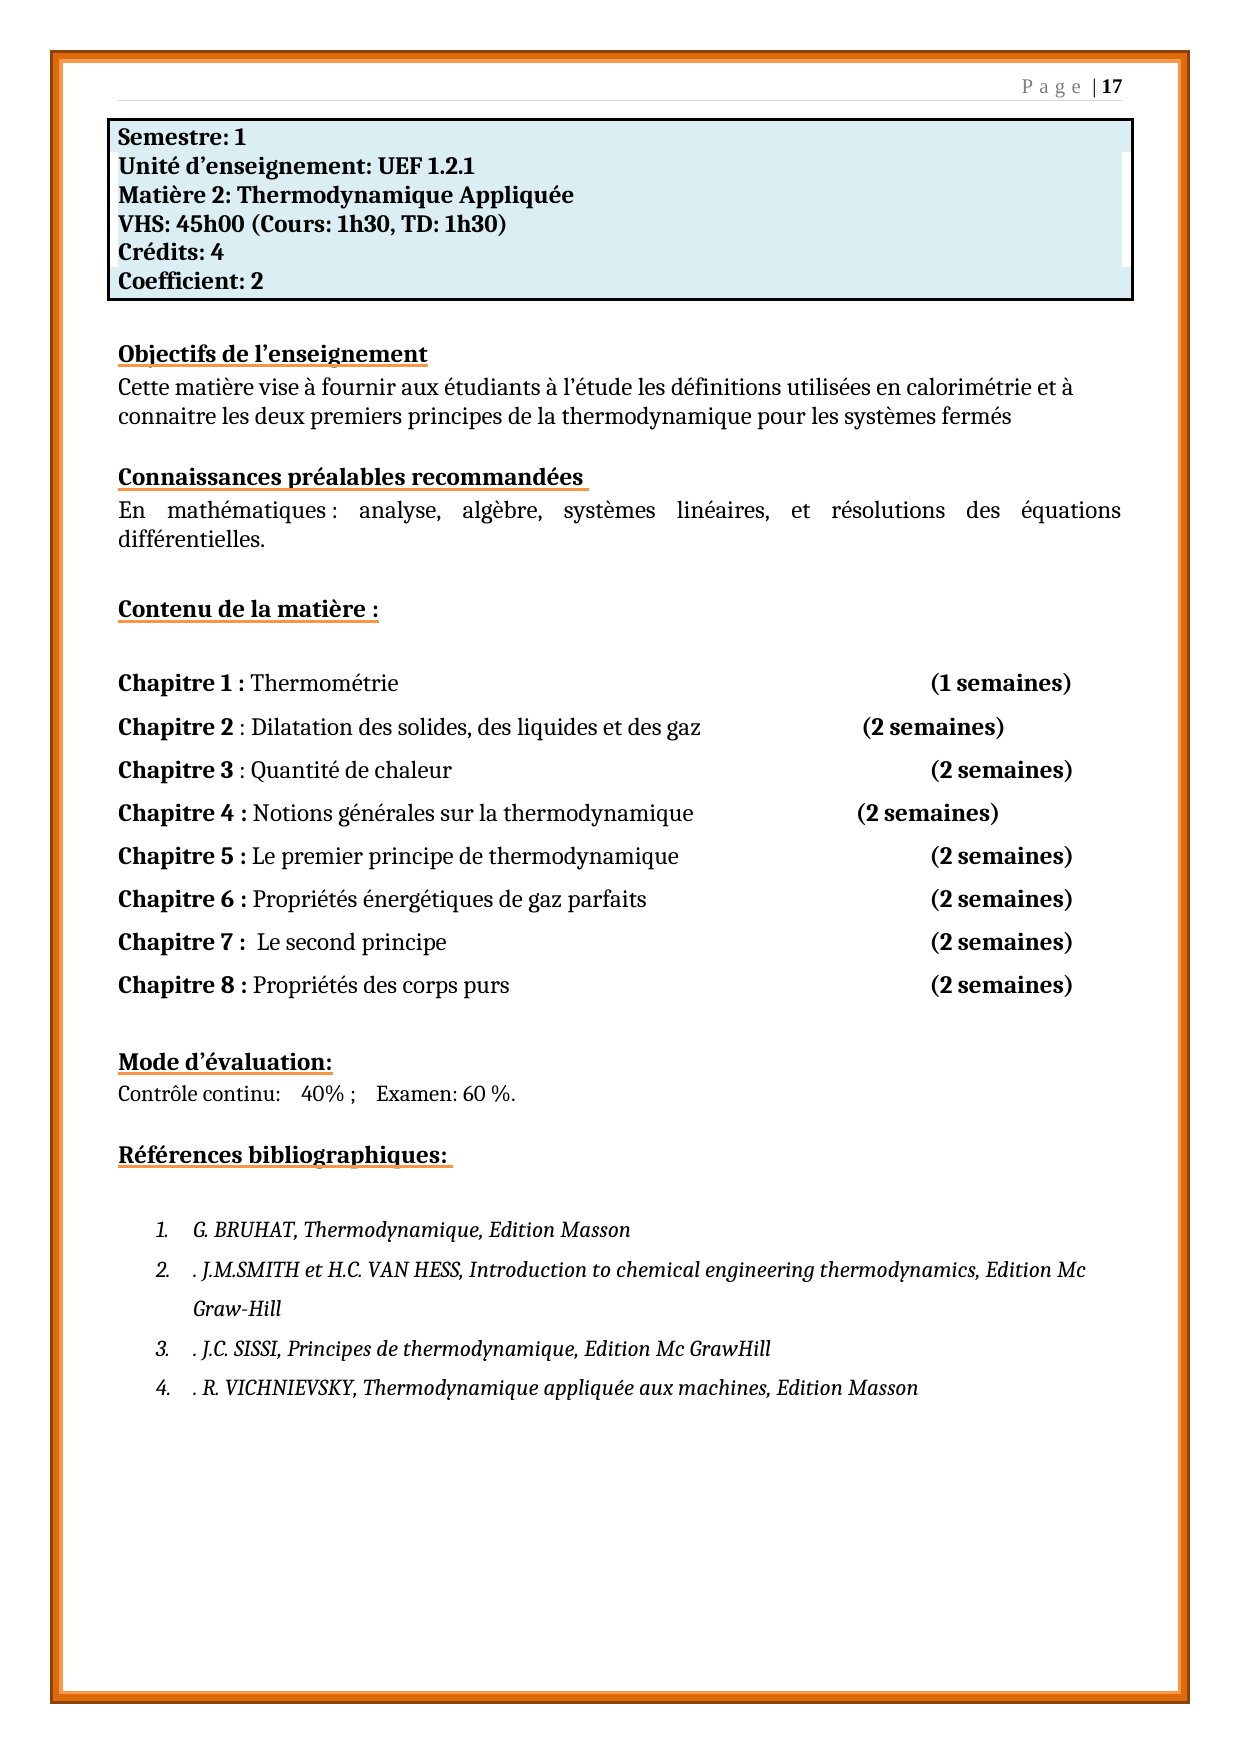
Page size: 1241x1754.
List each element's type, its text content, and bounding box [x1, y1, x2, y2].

text Cette matière vise à fournir aux étudiants à l’étude les définitions utilisées en calorimétrie et à connaitre les deux premiers principes de la thermodynamique pour les systèmes fermés [118, 373, 1122, 430]
text Chapitre 3 : Quantité de chaleur (2 semaines) [118, 756, 1122, 784]
list G. BRUHAT, Thermodynamique, Edition Masson [156, 1217, 1122, 1243]
text Contenu de la matière : [118, 595, 1122, 624]
text Chapitre 6 : Propriétés énergétiques de gaz parfaits (2 semaines) [118, 885, 1122, 914]
text Crédits: 4 [118, 238, 1122, 262]
list . J.M.SMITH et H.C. VAN HESS, Introduction to chemical engineering thermodynamics, Edition Mc Graw-Hill [156, 1256, 1122, 1322]
text Chapitre 5 : Le premier principe de thermodynamique (2 semaines) [118, 842, 1122, 871]
text Coefficient: 2 [110, 262, 1131, 298]
text Matière 2: Thermodynamique Appliquée [118, 181, 1122, 209]
text En mathématiques : analyse, algèbre, systèmes linéaires, et résolutions des équations différentielles. [118, 496, 1122, 554]
text Chapitre 8 : Propriétés des corps purs (2 semaines) [118, 971, 1122, 1000]
list . R. VICHNIEVSKY, Thermodynamique appliquée aux machines, Edition Masson [156, 1375, 1122, 1401]
text Chapitre 2 : Dilatation des solides, des liquides et des gaz (2 semaines) [118, 712, 1122, 741]
text Contrôle continu: 40% ; Examen: 60 %. [118, 1080, 1122, 1107]
text Connaissances préalables recommandées [118, 463, 1122, 492]
text Unité d’enseignement: UEF 1.2.1 [118, 152, 1122, 181]
text Objectifs de l’enseignement [118, 340, 1122, 368]
text Mode d’évaluation: [118, 1047, 1122, 1076]
text Chapitre 4 : Notions générales sur la thermodynamique (2 semaines) [118, 799, 1122, 827]
text VHS: 45h00 (Cours: 1h30, TD: 1h30) [118, 209, 1122, 238]
list . J.C. SISSI, Principes de thermodynamique, Edition Mc GrawHill [156, 1335, 1122, 1362]
text Semestre: 1 [110, 121, 1131, 152]
text Chapitre 1 : Thermométrie (1 semaines) [118, 669, 1122, 698]
text Références bibliographiques: [118, 1141, 1122, 1169]
text Chapitre 7 : Le second principe (2 semaines) [118, 928, 1122, 957]
